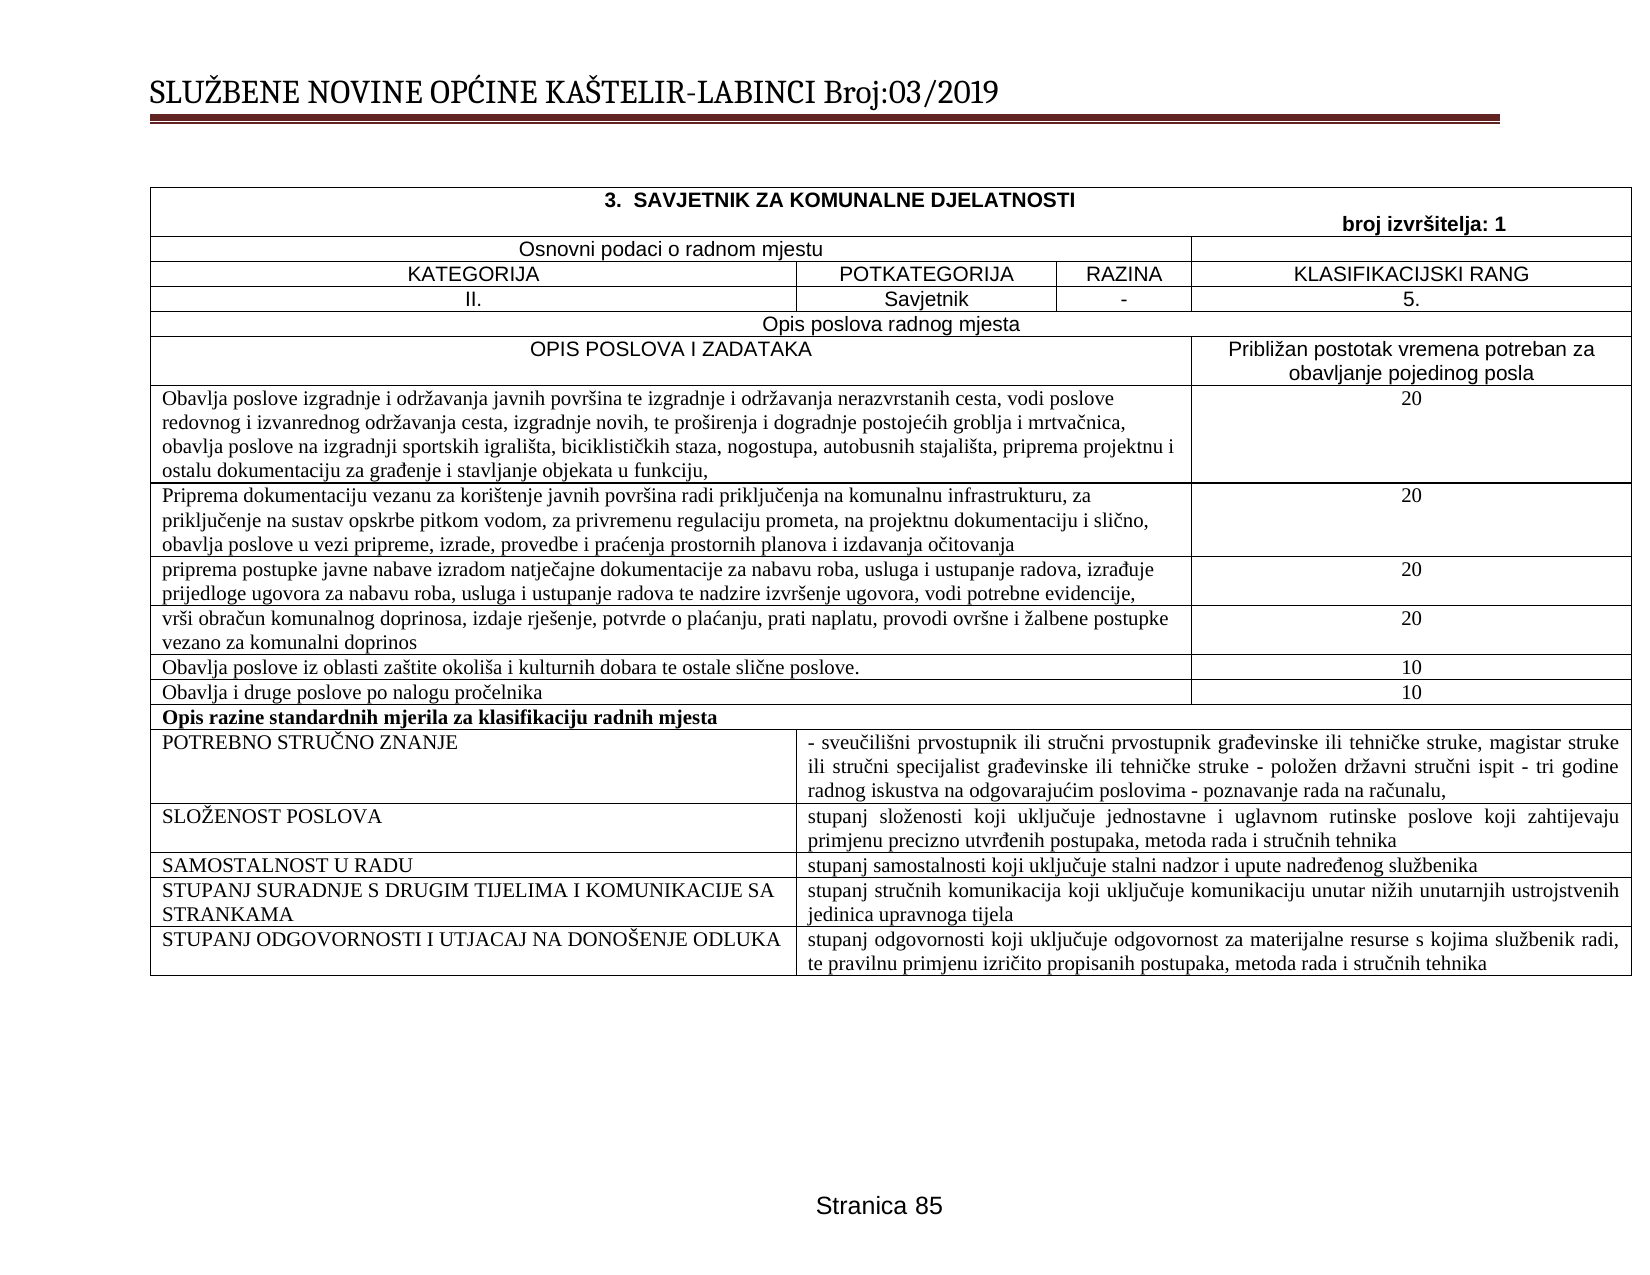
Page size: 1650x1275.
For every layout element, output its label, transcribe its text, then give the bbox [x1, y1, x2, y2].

table_header 3. SAVJETNIK ZA KOMUNALNE DJELATNOSTI broj izvršitelja: 1 [151, 188, 1631, 236]
table_cell Opis poslova radnog mjesta [151, 312, 1631, 336]
table_cell stupanj samostalnosti koji uključuje stalni nadzor i upute nadređenog službenika [797, 853, 1631, 877]
table_cell 20 [1192, 386, 1631, 482]
table_cell STUPANJ ODGOVORNOSTI I UTJACAJ NA DONOŠENJE ODLUKA [151, 927, 796, 975]
table_cell - [1057, 287, 1191, 311]
table_cell POTREBNO STRUČNO ZNANJE [151, 730, 796, 802]
table_cell Priprema dokumentaciju vezanu za korištenje javnih površina radi priključenja na komunalnu infrastrukturu, za priključenje na sustav opskrbe pitkom vodom, za privremenu regulaciju prometa, na projektnu dokumentaciju i slično, obavlja poslove u vezi pripreme, izrade, provedbe i praćenja prostornih planova i izdavanja očitovanja [151, 484, 1191, 556]
table_cell KLASIFIKACIJSKI RANG [1192, 262, 1631, 286]
table_cell SLOŽENOST POSLOVA [151, 804, 796, 852]
table_cell KATEGORIJA [151, 262, 796, 286]
table_cell OPIS POSLOVA I ZADATAKA [151, 337, 1191, 385]
table_cell RAZINA [1057, 262, 1191, 286]
table_cell [1192, 237, 1631, 261]
table_cell Približan postotak vremena potreban za obavljanje pojedinog posla [1192, 337, 1631, 385]
table_cell POTKATEGORIJA [797, 262, 1056, 286]
table_cell priprema postupke javne nabave izradom natječajne dokumentacije za nabavu roba, usluga i ustupanje radova, izrađuje prijedloge ugovora za nabavu roba, usluga i ustupanje radova te nadzire izvršenje ugovora, vodi potrebne evidencije, [151, 557, 1191, 605]
table_cell stupanj složenosti koji uključuje jednostavne i uglavnom rutinske poslove koji zahtijevaju primjenu precizno utvrđenih postupaka, metoda rada i stručnih tehnika [797, 804, 1631, 852]
table_cell Osnovni podaci o radnom mjestu [151, 237, 1191, 261]
table_cell 10 [1192, 655, 1631, 679]
table_cell stupanj stručnih komunikacija koji uključuje komunikaciju unutar nižih unutarnjih ustrojstvenih jedinica upravnoga tijela [797, 878, 1631, 926]
table_cell Opis razine standardnih mjerila za klasifikaciju radnih mjesta [151, 705, 1631, 729]
table_cell - sveučilišni prvostupnik ili stručni prvostupnik građevinske ili tehničke struke, magistar struke ili stručni specijalist građevinske ili tehničke struke - položen državni stručni ispit - tri godine radnog iskustva na odgovarajućim poslovima - poznavanje rada na računalu, [797, 730, 1631, 802]
table_cell 20 [1192, 484, 1631, 556]
table_cell 20 [1192, 557, 1631, 605]
table_cell Obavlja i druge poslove po nalogu pročelnika [151, 680, 1191, 704]
table_cell Savjetnik [797, 287, 1056, 311]
table_cell II. [151, 287, 796, 311]
table_cell 20 [1192, 606, 1631, 654]
table_cell STUPANJ SURADNJE S DRUGIM TIJELIMA I KOMUNIKACIJE SA STRANKAMA [151, 878, 796, 926]
table_cell 10 [1192, 680, 1631, 704]
table_cell Obavlja poslove izgradnje i održavanja javnih površina te izgradnje i održavanja nerazvrstanih cesta, vodi poslove redovnog i izvanrednog održavanja cesta, izgradnje novih, te proširenja i dogradnje postojećih groblja i mrtvačnica, obavlja poslove na izgradnji sportskih igrališta, biciklističkih staza, nogostupa, autobusnih stajališta, priprema projektnu i ostalu dokumentaciju za građenje i stavljanje objekata u funkciju, [151, 386, 1191, 482]
table_cell SAMOSTALNOST U RADU [151, 853, 796, 877]
table_cell Obavlja poslove iz oblasti zaštite okoliša i kulturnih dobara te ostale slične poslove. [151, 655, 1191, 679]
table_cell 5. [1192, 287, 1631, 311]
table_cell stupanj odgovornosti koji uključuje odgovornost za materijalne resurse s kojima službenik radi, te pravilnu primjenu izričito propisanih postupaka, metoda rada i stručnih tehnika [797, 927, 1631, 975]
table_cell vrši obračun komunalnog doprinosa, izdaje rješenje, potvrde o plaćanju, prati naplatu, provodi ovršne i žalbene postupke vezano za komunalni doprinos [151, 606, 1191, 654]
